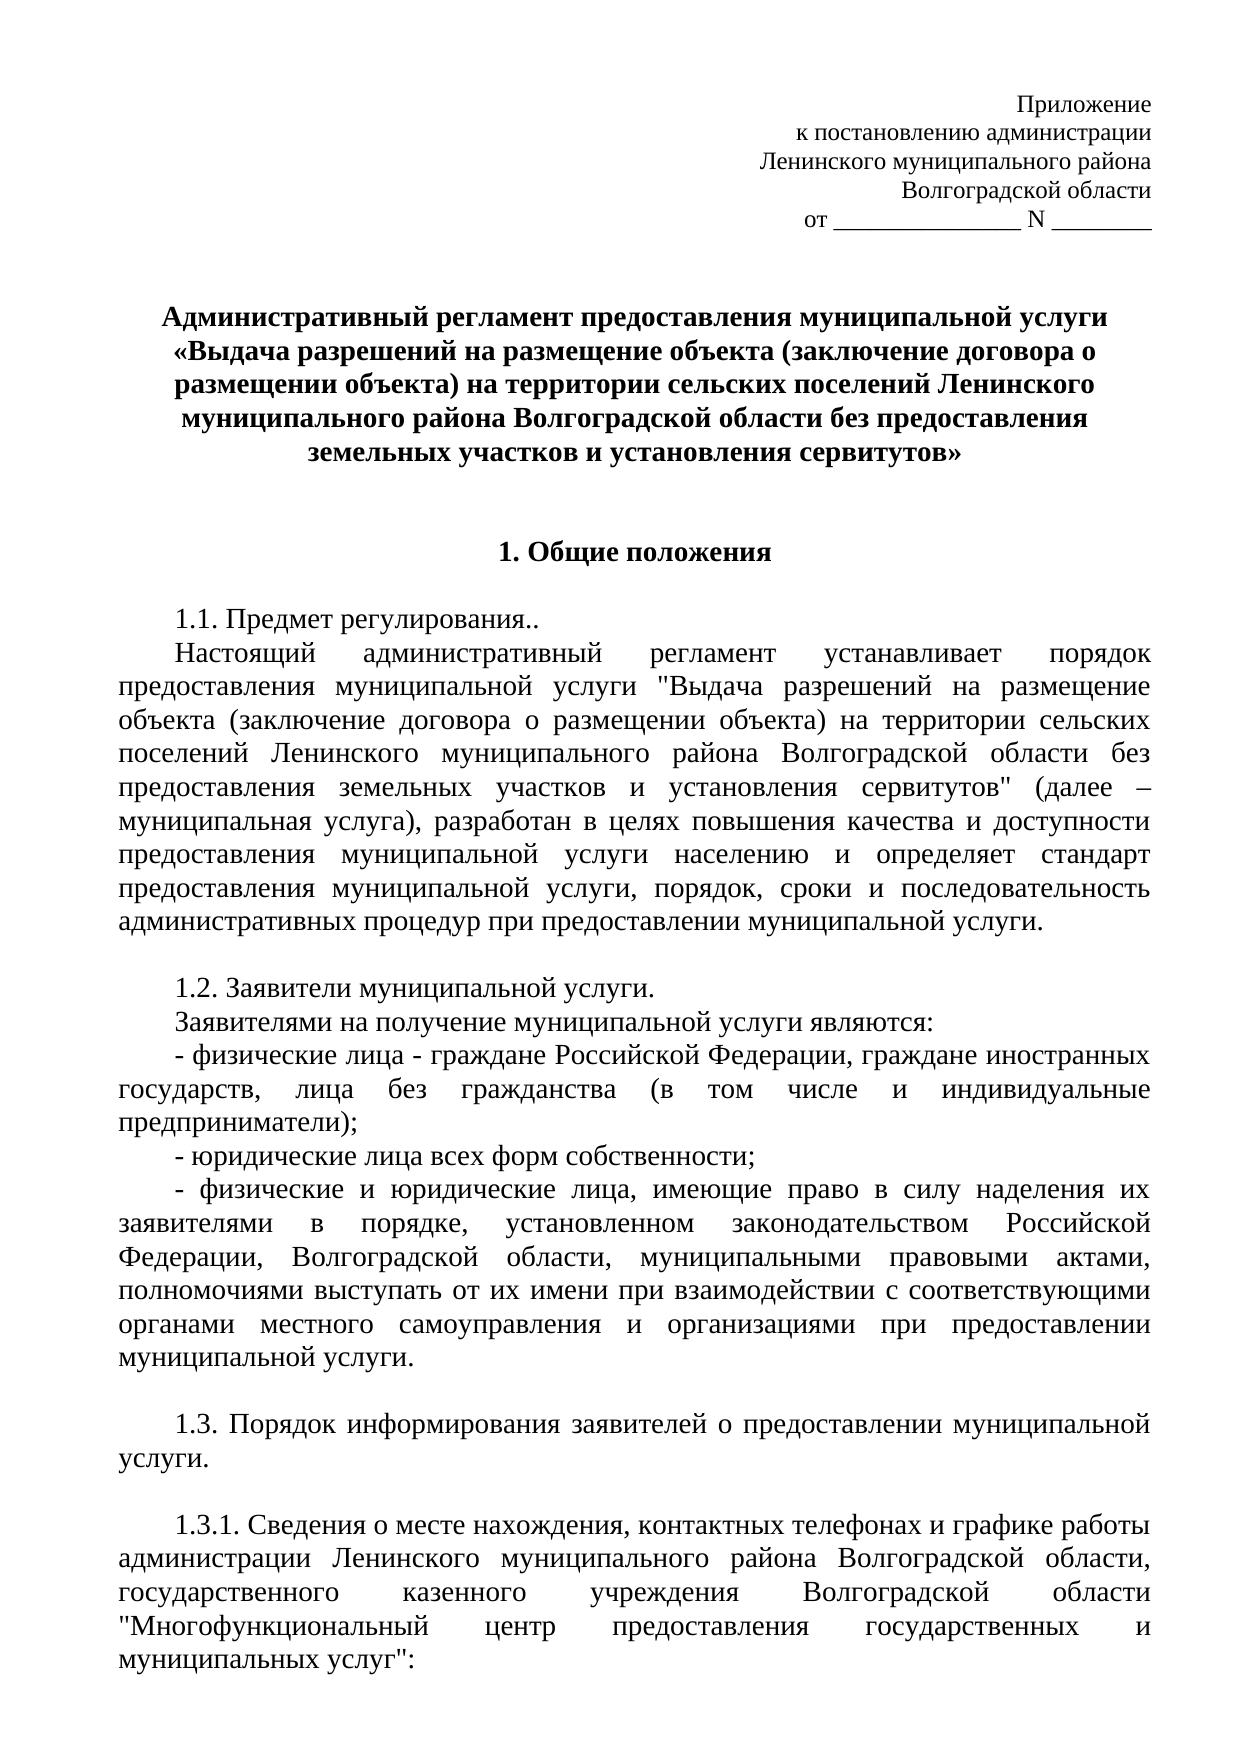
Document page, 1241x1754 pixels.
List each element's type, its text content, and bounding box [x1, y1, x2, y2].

text Заявителями на получение муниципальной услуги являются: [118, 1004, 1152, 1037]
title 1. Общие положения [118, 534, 1152, 568]
title Административный регламент предоставления муниципальной услуги «Выдача разрешений на размещение объекта (заключение договора о размещении объекта) на территории сельских поселений Ленинского муниципального района Волгоградской области без предоставления земельных участков и установления сервитутов» [118, 299, 1152, 467]
text Ленинского муниципального района [118, 146, 1152, 175]
text Приложение [118, 89, 1152, 117]
text 1.1. Предмет регулирования.. [118, 601, 1152, 635]
text - физические и юридические лица, имеющие право в силу наделения их заявителями в порядке, установленном законодательством Российской Федерации, Волгоградской области, муниципальными правовыми актами, полномочиями выступать от их имени при взаимодействии с соответствующими органами местного самоуправления и организациями при предоставлении муниципальной услуги. [118, 1172, 1152, 1373]
text к постановлению администрации [118, 117, 1152, 146]
text - физические лица - граждане Российской Федерации, граждане иностранных государств, лица без гражданства (в том числе и индивидуальные предприниматели); [118, 1037, 1152, 1138]
text Настоящий административный регламент устанавливает порядок предоставления муниципальной услуги "Выдача разрешений на размещение объекта (заключение договора о размещении объекта) на территории сельских поселений Ленинского муниципального района Волгоградской области без предоставления земельных участков и установления сервитутов" (далее – муниципальная услуга), разработан в целях повышения качества и доступности предоставления муниципальной услуги населению и определяет стандарт предоставления муниципальной услуги, порядок, сроки и последовательность административных процедур при предоставлении муниципальной услуги. [118, 635, 1152, 937]
text 1.3. Порядок информирования заявителей о предоставлении муниципальной услуги. [118, 1406, 1152, 1473]
text 1.2. Заявители муниципальной услуги. [118, 970, 1152, 1004]
text от _______________ N ________ [118, 204, 1152, 232]
text Волгоградской области [118, 175, 1152, 204]
text 1.3.1. Сведения о месте нахождения, контактных телефонах и графике работы администрации Ленинского муниципального района Волгоградской области, государственного казенного учреждения Волгоградской области "Многофункциональный центр предоставления государственных и муниципальных услуг": [118, 1507, 1152, 1675]
text - юридические лица всех форм собственности; [118, 1138, 1152, 1172]
